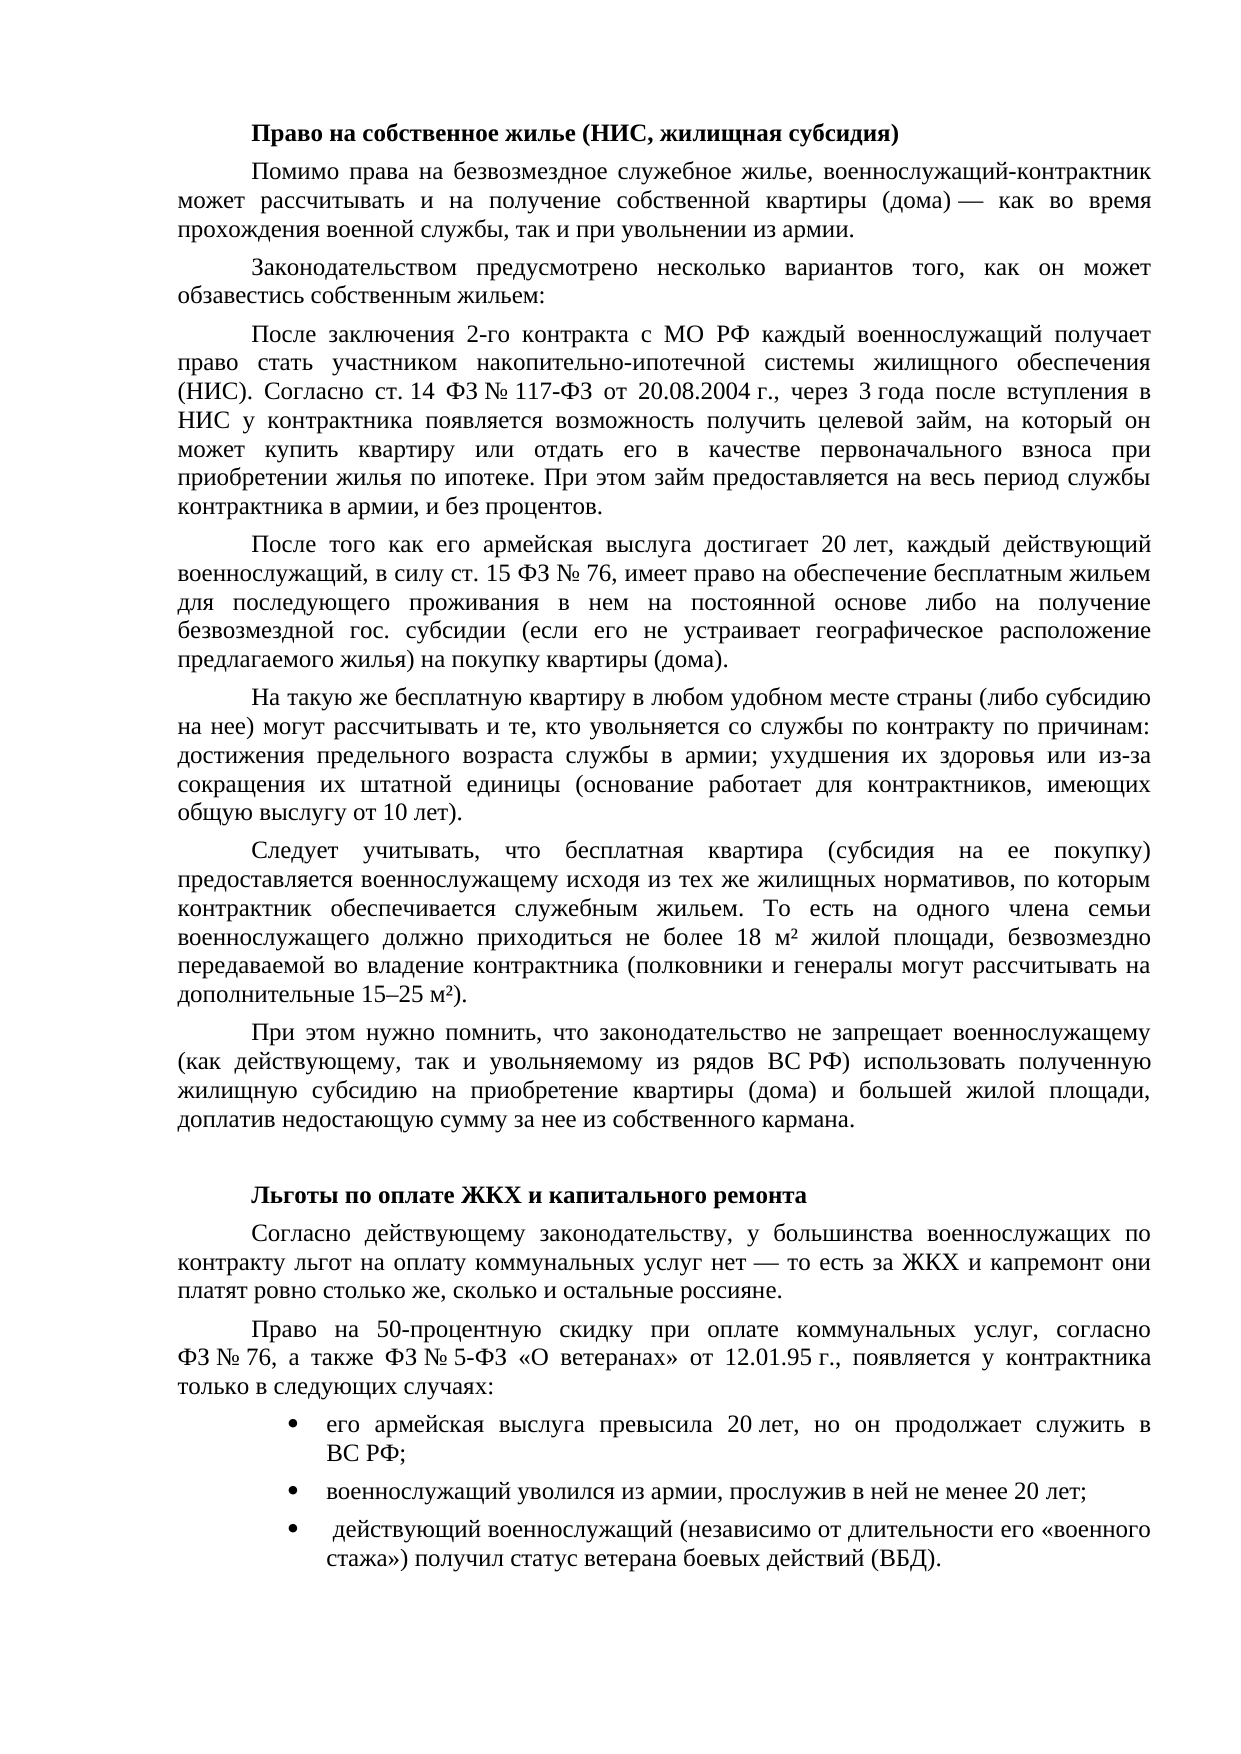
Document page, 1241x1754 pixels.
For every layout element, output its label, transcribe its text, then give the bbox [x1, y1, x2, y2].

list военнослужащий уволился из армии, прослужив в ней не менее 20 лет; [288, 1476, 1152, 1505]
list его армейская выслуга превысила 20 лет, но он продолжает служить в ВС РФ; [288, 1409, 1152, 1467]
text Согласно действующему законодательству, у большинства военнослужащих по контракту льгот на оплату коммунальных услуг нет — то есть за ЖКХ и капремонт они платят ровно столько же, сколько и остальные россияне. [177, 1218, 1152, 1304]
text После того как его армейская выслуга достигает 20 лет, каждый действующий военнослужащий, в силу ст. 15 ФЗ № 76, имеет право на обеспечение бесплатным жильем для последующего проживания в нем на постоянной основе либо на получение безвозмездной гос. субсидии (если его не устраивает географическое расположение предлагаемого жилья) на покупку квартиры (дома). [177, 529, 1152, 673]
text При этом нужно помнить, что законодательство не запрещает военнослужащему (как действующему, так и увольняемому из рядов ВС РФ) использовать полученную жилищную субсидию на приобретение квартиры (дома) и большей жилой площади, доплатив недостающую сумму за нее из собственного кармана. [177, 1017, 1152, 1132]
text Помимо права на безвозмездное служебное жилье, военнослужащий-контрактник может рассчитывать и на получение собственной квартиры (дома) — как во время прохождения военной службы, так и при увольнении из армии. [177, 156, 1152, 242]
text Льготы по оплате ЖКХ и капитального ремонта [177, 1180, 1152, 1209]
text Следует учитывать, что бесплатная квартира (субсидия на ее покупку) предоставляется военнослужащему исходя из тех же жилищных нормативов, по которым контрактник обеспечивается служебным жильем. То есть на одного члена семьи военнослужащего должно приходиться не более 18 м² жилой площади, безвозмездно передаваемой во владение контрактника (полковники и генералы могут рассчитывать на дополнительные 15–25 м²). [177, 836, 1152, 1008]
list действующий военнослужащий (независимо от длительности его «военного стажа») получил статус ветерана боевых действий (ВБД). [288, 1514, 1152, 1572]
text Право на собственное жилье (НИС, жилищная субсидия) [177, 118, 1152, 147]
text На такую же бесплатную квартиру в любом удобном месте страны (либо субсидию на нее) могут рассчитывать и те, кто увольняется со службы по контракту по причинам: достижения предельного возраста службы в армии; ухудшения их здоровья или из-за сокращения их штатной единицы (основание работает для контрактников, имеющих общую выслугу от 10 лет). [177, 682, 1152, 826]
text После заключения 2-го контракта с МО РФ каждый военнослужащий получает право стать участником накопительно-ипотечной системы жилищного обеспечения (НИС). Согласно ст. 14 ФЗ № 117-ФЗ от 20.08.2004 г., через 3 года после вступления в НИС у контрактника появляется возможность получить целевой займ, на который он может купить квартиру или отдать его в качестве первоначального взноса при приобретении жилья по ипотеке. При этом займ предоставляется на весь период службы контрактника в армии, и без процентов. [177, 319, 1152, 520]
text Законодательством предусмотрено несколько вариантов того, как он может обзавестись собственным жильем: [177, 252, 1152, 309]
text Право на 50-процентную скидку при оплате коммунальных услуг, согласно ФЗ № 76, а также ФЗ № 5-ФЗ «О ветеранах» от 12.01.95 г., появляется у контрактника только в следующих случаях: [177, 1314, 1152, 1400]
